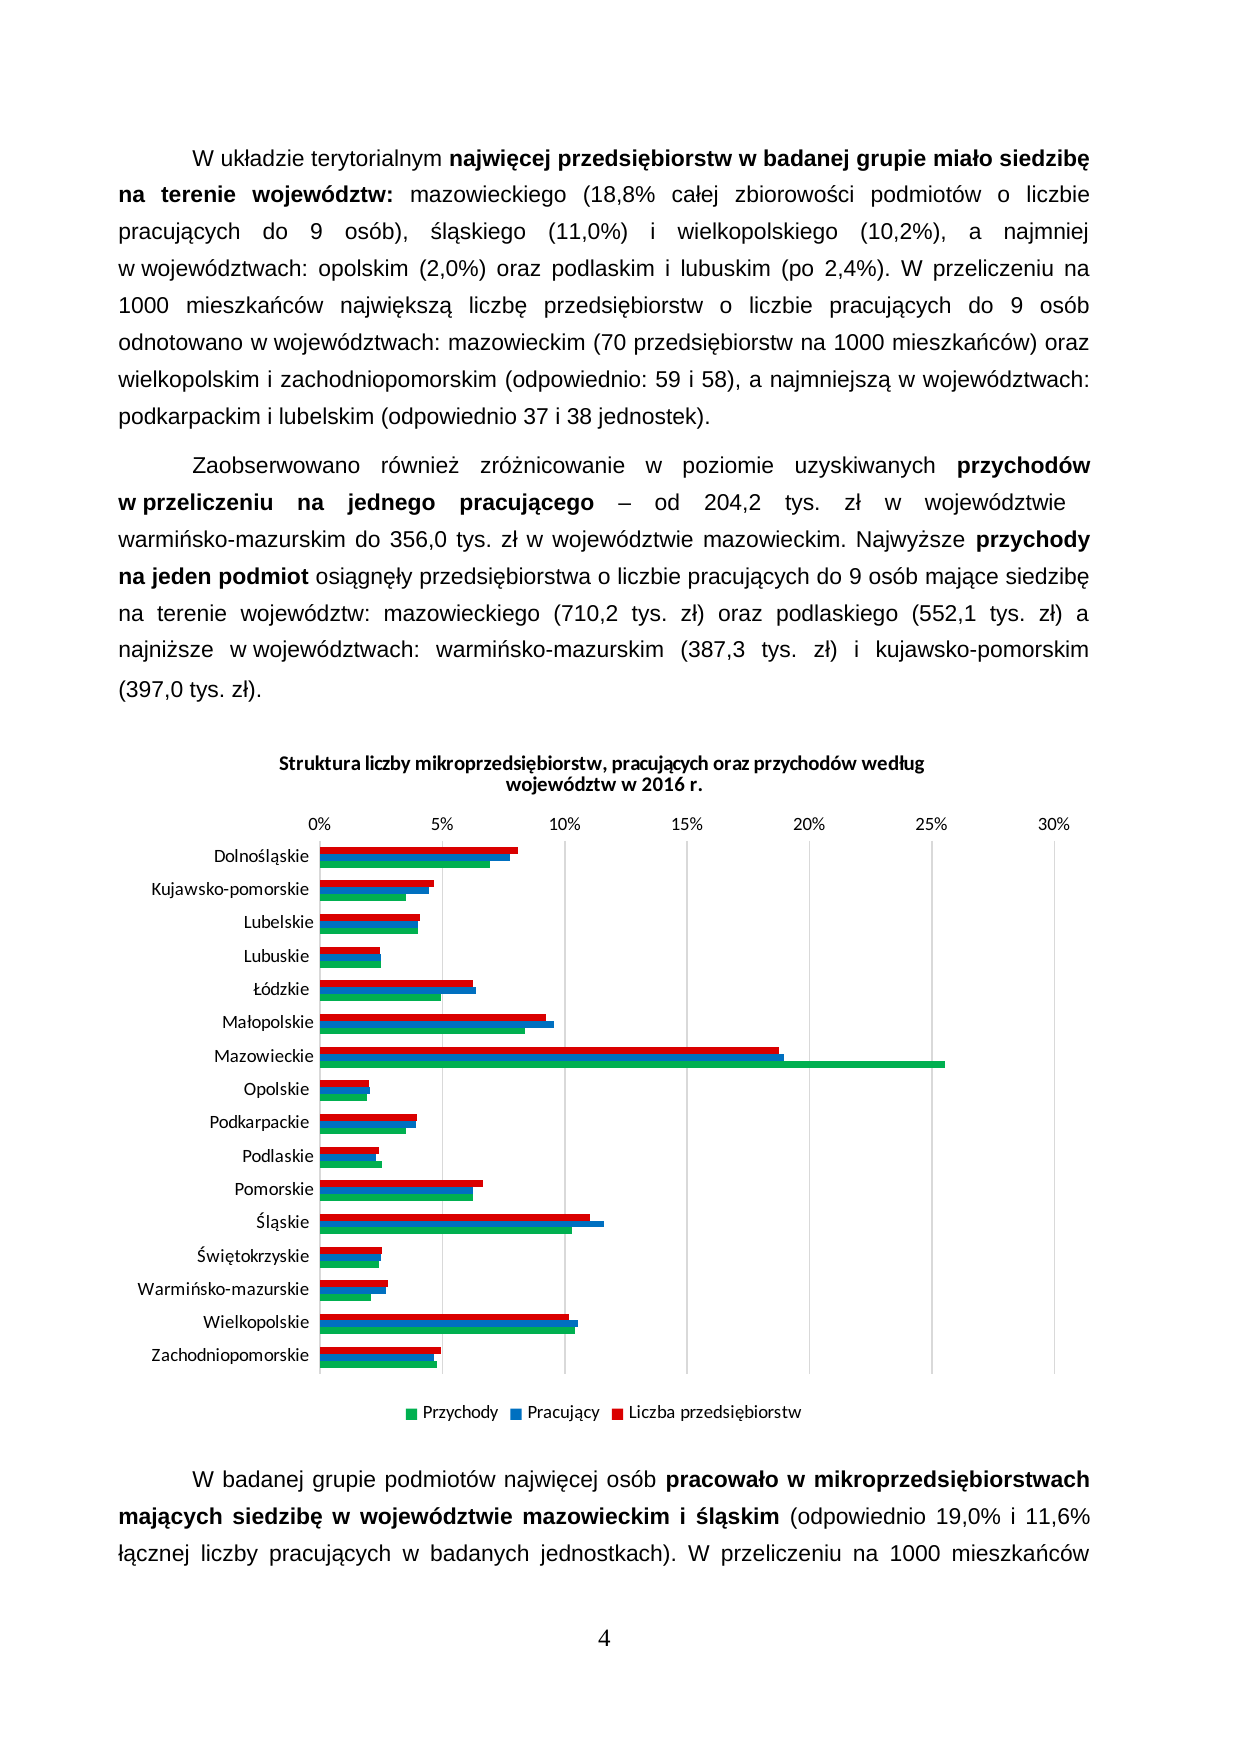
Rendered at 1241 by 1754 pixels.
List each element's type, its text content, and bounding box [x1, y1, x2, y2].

text Zaobserwowano również zróżnicowanie w poziomie uzyskiwanych przychodów w przeliczeniu na jednego pracującego – od 204,2 tys. zł w województwie warmińsko-mazurskim do 356,0 tys. zł w województwie mazowieckim. Najwyższe przychody na jeden podmiot osiągnęły przedsiębiorstwa o liczbie pracujących do 9 osób mające siedzibę na terenie województw: mazowieckiego (710,2 tys. zł) oraz podlaskiego (552,1 tys. zł) a najniższe w województwach: warmińsko-mazurskim (387,3 tys. zł) i kujawsko-pomorskim (397,0 tys. zł). [118, 452, 1090, 703]
text W układzie terytorialnym najwięcej przedsiębiorstw w badanej grupie miało siedzibę na terenie województw: mazowieckiego (18,8% całej zbiorowości podmiotów o liczbie pracujących do 9 osób), śląskiego (11,0%) i wielkopolskiego (10,2%), a najmniej w województwach: opolskim (2,0%) oraz podlaskim i lubuskim (po 2,4%). W przeliczeniu na 1000 mieszkańców największą liczbę przedsiębiorstw o liczbie pracujących do 9 osób odnotowano w województwach: mazowieckim (70 przedsiębiorstw na 1000 mieszkańców) oraz wielkopolskim i zachodniopomorskim (odpowiednio: 59 i 58), a najmniejszą w województwach: podkarpackim i lubelskim (odpowiednio 37 i 38 jednostek). [118, 144, 1090, 429]
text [118, 1466, 1090, 1566]
